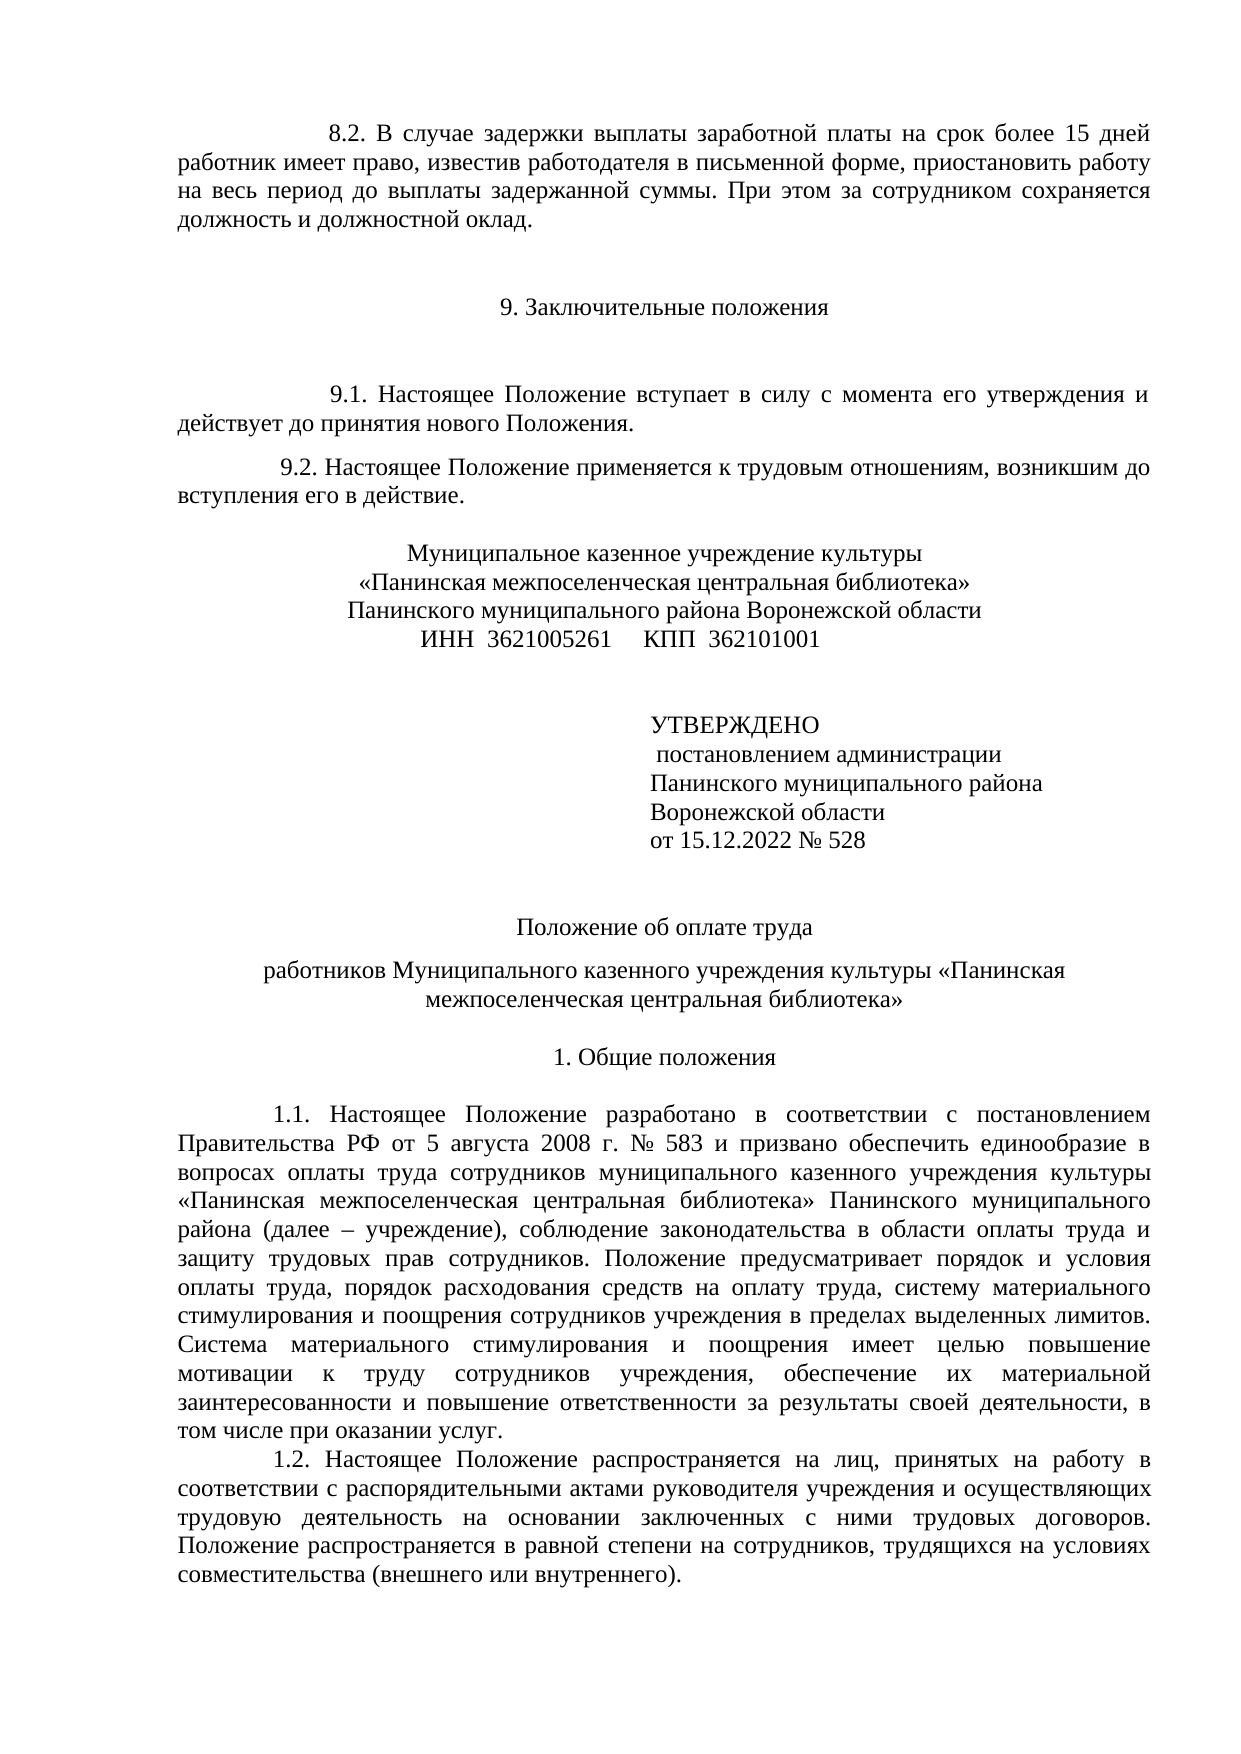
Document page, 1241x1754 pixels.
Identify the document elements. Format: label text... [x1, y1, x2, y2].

text Панинского муниципального района [650, 768, 1152, 797]
text 9.2. Настоящее Положение применяется к трудовым отношениям, возникшим до вступления его в действие. [177, 452, 1152, 509]
text постановлением администрации [650, 739, 1152, 768]
text ИНН 3621005261 КПП 362101001 [89, 624, 1152, 653]
text работников Муниципального казенного учреждения культуры «Панинская межпоселенческая центральная библиотека» [177, 956, 1152, 1013]
text 1. Общие положения [177, 1042, 1152, 1071]
text 1.1. Настоящее Положение разработано в соответствии с постановлением Правительства РФ от 5 августа 2008 г. № 583 и призвано обеспечить единообразие в вопросах оплаты труда сотрудников муниципального казенного учреждения культуры «Панинская межпоселенческая центральная библиотека» Панинского муниципального района (далее – учреждение), соблюдение законодательства в области оплаты труда и защиту трудовых прав сотрудников. Положение предусматривает порядок и условия оплаты труда, порядок расходования средств на оплату труда, систему материального стимулирования и поощрения сотрудников учреждения в пределах выделенных лимитов. Система материального стимулирования и поощрения имеет целью повышение мотивации к труду сотрудников учреждения, обеспечение их материальной заинтересованности и повышение ответственности за результаты своей деятельности, в том числе при оказании услуг. [177, 1099, 1152, 1444]
text 9.1. Настоящее Положение вступает в силу с момента его утверждения и действует до принятия нового Положения. [177, 379, 1152, 437]
text 8.2. В случае задержки выплаты заработной платы на срок более 15 дней работник имеет право, известив работодателя в письменной форме, приостановить работу на весь период до выплаты задержанной суммы. При этом за сотрудником сохраняется должность и должностной оклад. [177, 118, 1152, 233]
text 9. Заключительные положения [177, 292, 1152, 321]
text Положение об оплате труда [177, 912, 1152, 941]
text Муниципальное казенное учреждение культуры [177, 538, 1152, 567]
text от 15.12.2022 № 528 [650, 826, 1152, 854]
text 1.2. Настоящее Положение распространяется на лиц, принятых на работу в соответствии с распорядительными актами руководителя учреждения и осуществляющих трудовую деятельность на основании заключенных с ними трудовых договоров. Положение распространяется в равной степени на сотрудников, трудящихся на условиях совместительства (внешнего или внутреннего). [177, 1444, 1152, 1588]
text УТВЕРЖДЕНО [650, 711, 1152, 739]
text Панинского муниципального района Воронежской области [177, 596, 1152, 624]
text «Панинская межпоселенческая центральная библиотека» [177, 567, 1152, 596]
text Воронежской области [650, 797, 1152, 826]
